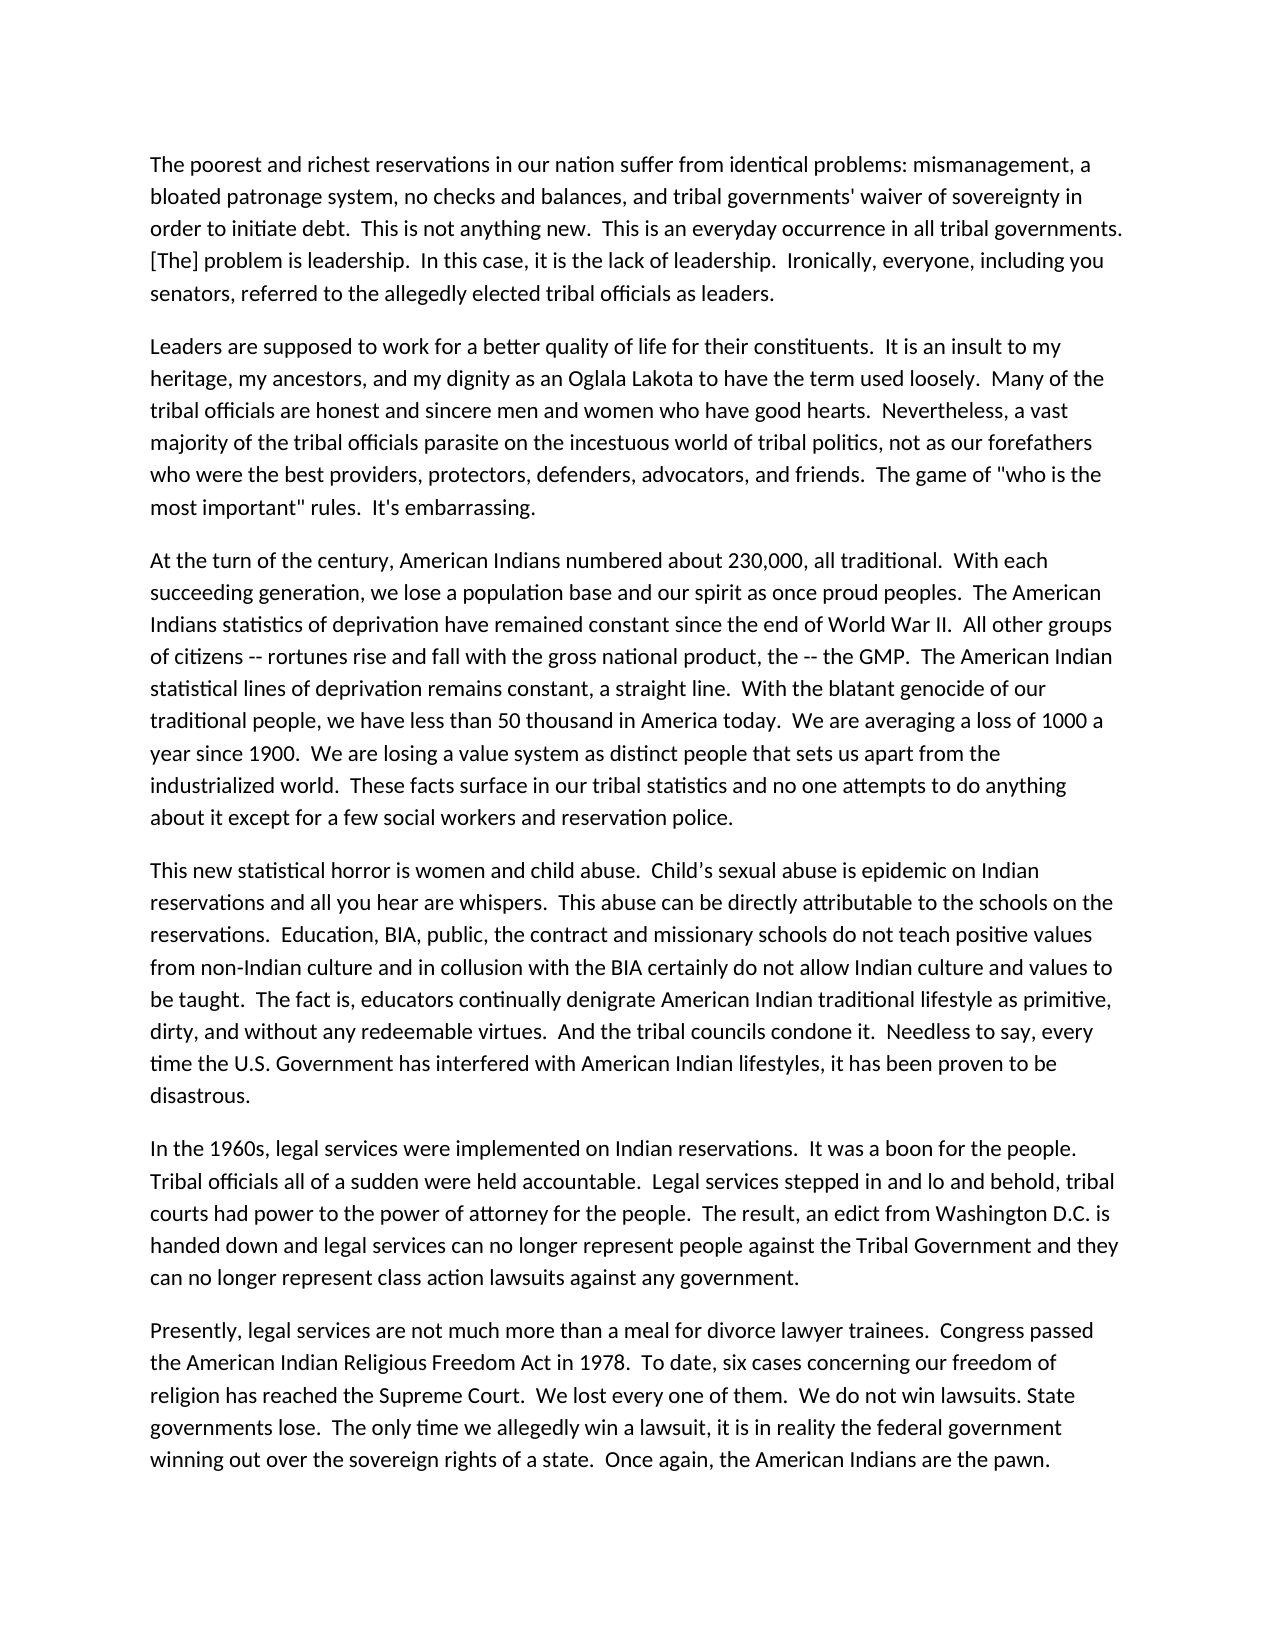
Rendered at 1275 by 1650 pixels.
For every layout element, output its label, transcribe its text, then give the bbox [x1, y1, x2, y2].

text This new statistical horror is women and child abuse. Child’s sexual abuse is epidemic on Indian reservations and all you hear are whispers. This abuse can be directly attributable to the schools on the reservations. Education, BIA, public, the contract and missionary schools do not teach positive values from non-Indian culture and in collusion with the BIA certainly do not allow Indian culture and values to be taught. The fact is, educators continually denigrate American Indian traditional lifestyle as primitive, dirty, and without any redeemable virtues. And the tribal councils condone it. Needless to say, every time the U.S. Government has interfered with American Indian lifestyles, it has been proven to be disastrous. [150, 856, 1125, 1109]
text The poorest and richest reservations in our nation suffer from identical problems: mismanagement, a bloated patronage system, no checks and balances, and tribal governments' waiver of sovereignty in order to initiate debt. This is not anything new. This is an everyday occurrence in all tribal governments. [The] problem is leadership. In this case, it is the lack of leadership. Ironically, everyone, including you senators, referred to the allegedly elected tribal officials as leaders. [150, 150, 1125, 307]
text At the turn of the century, American Indians numbered about 230,000, all traditional. With each succeeding generation, we lose a population base and our spirit as once proud peoples. The American Indians statistics of deprivation have remained constant since the end of World War II. All other groups of citizens -- rortunes rise and fall with the gross national product, the -- the GMP. The American Indian statistical lines of deprivation remains constant, a straight line. With the blatant genocide of our traditional people, we have less than 50 thousand in America today. We are averaging a loss of 1000 a year since 1900. We are losing a value system as distinct people that sets us apart from the industrialized world. These facts surface in our tribal statistics and no one attempts to do anything about it except for a few social workers and reservation police. [150, 546, 1125, 831]
text Presently, legal services are not much more than a meal for divorce lawyer trainees. Congress passed the American Indian Religious Freedom Act in 1978. To date, six cases concerning our freedom of religion has reached the Supreme Court. We lost every one of them. We do not win lawsuits. State governments lose. The only time we allegedly win a lawsuit, it is in reality the federal government winning out over the sovereign rights of a state. Once again, the American Indians are the pawn. [150, 1316, 1125, 1473]
text In the 1960s, legal services were implemented on Indian reservations. It was a boon for the people. Tribal officials all of a sudden were held accountable. Legal services stepped in and lo and behold, tribal courts had power to the power of attorney for the people. The result, an edict from Washington D.C. is handed down and legal services can no longer represent people against the Tribal Government and they can no longer represent class action lawsuits against any government. [150, 1134, 1125, 1291]
text Leaders are supposed to work for a better quality of life for their constituents. It is an insult to my heritage, my ancestors, and my dignity as an Oglala Lakota to have the term used loosely. Many of the tribal officials are honest and sincere men and women who have good hearts. Nevertheless, a vast majority of the tribal officials parasite on the incestuous world of tribal politics, not as our forefathers who were the best providers, protectors, defenders, advocators, and friends. The game of "who is the most important" rules. It's embarrassing. [150, 332, 1125, 521]
